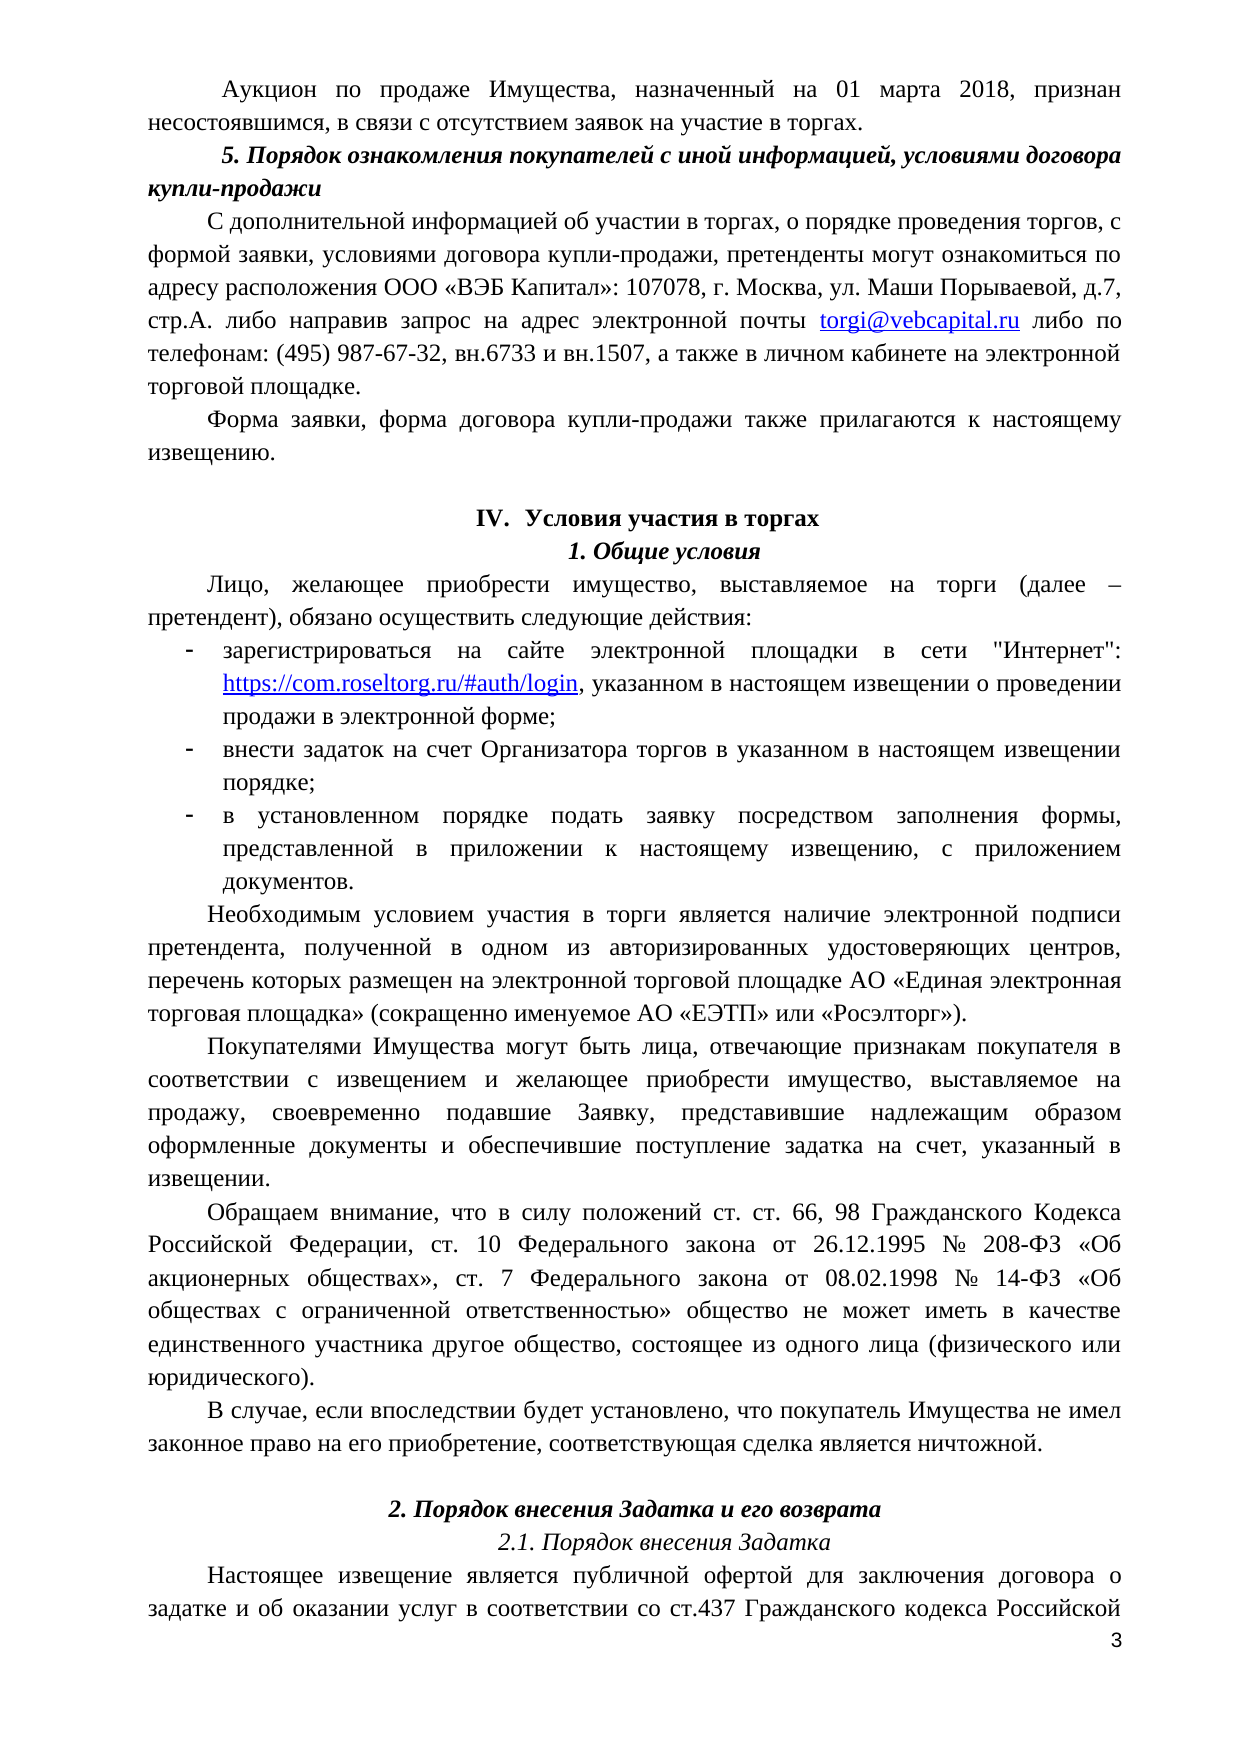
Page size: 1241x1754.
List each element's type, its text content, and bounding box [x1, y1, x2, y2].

text Форма заявки, форма договора купли-продажи также прилагаются к настоящему извещению. [148, 404, 1122, 466]
text 1. Общие условия [148, 536, 1122, 565]
text Лицо, желающее приобрести имущество, выставляемое на торги (далее – претендент), обязано осуществить следующие действия: [148, 569, 1122, 631]
text Необходимым условием участия в торги является наличие электронной подписи претендента, полученной в одном из авторизированных удостоверяющих центров, перечень которых размещен на электронной торговой площадке АО «Единая электронная торговая площадка» (сокращенно именуемое АО «ЕЭТП» или «Росэлторг»). [148, 899, 1122, 1027]
list зарегистрироваться на сайте электронной площадки в сети "Интернет": https://com.roseltorg.ru/#auth/login, указанном в настоящем извещении о проведении продажи в электронной форме; [185, 635, 1122, 730]
text 2.1. Порядок внесения Задатка [148, 1527, 1122, 1556]
text С дополнительной информацией об участии в торгах, о порядке проведения торгов, с формой заявки, условиями договора купли-продажи, претенденты могут ознакомиться по адресу расположения ООО «ВЭБ Капитал»: 107078, г. Москва, ул. Маши Порываевой, д.7, стр.А. либо направив запрос на адрес электронной почты torgi@vebcapital.ru либо по телефонам: (495) 987-67-32, вн.6733 и вн.1507, а также в личном кабинете на электронной торговой площадке. [148, 206, 1122, 400]
text Обращаем внимание, что в силу положений ст. ст. 66, 98 Гражданского Кодекса Российской Федерации, ст. 10 Федерального закона от 26.12.1995 № 208-ФЗ «Об акционерных обществах», ст. 7 Федерального закона от 08.02.1998 № 14-ФЗ «Об обществах с ограниченной ответственностью» общество не может иметь в качестве единственного участника другое общество, состоящее из одного лица (физического или юридического). [148, 1197, 1122, 1390]
text В случае, если впоследствии будет установлено, что покупатель Имущества не имел законное право на его приобретение, соответствующая сделка является ничтожной. [148, 1395, 1122, 1456]
subtitle Условия участия в торгах [148, 503, 1122, 532]
text 5. Порядок ознакомления покупателей с иной информацией, условиями договора купли-продажи [148, 140, 1122, 202]
list внести задаток на счет Организатора торгов в указанном в настоящем извещении порядке; [185, 734, 1122, 796]
text 2. Порядок внесения Задатка и его возврата [148, 1494, 1122, 1522]
text Аукцион по продаже Имущества, назначенный на 01 марта 2018, признан несостоявшимся, в связи с отсутствием заявок на участие в торгах. [148, 74, 1122, 136]
text Покупателями Имущества могут быть лица, отвечающие признакам покупателя в соответствии с извещением и желающее приобрести имущество, выставляемое на продажу, своевременно подавшие Заявку, представившие надлежащим образом оформленные документы и обеспечившие поступление задатка на счет, указанный в извещении. [148, 1031, 1122, 1192]
list в установленном порядке подать заявку посредством заполнения формы, представленной в приложении к настоящему извещению, с приложением документов. [185, 800, 1122, 895]
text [148, 1560, 1122, 1622]
